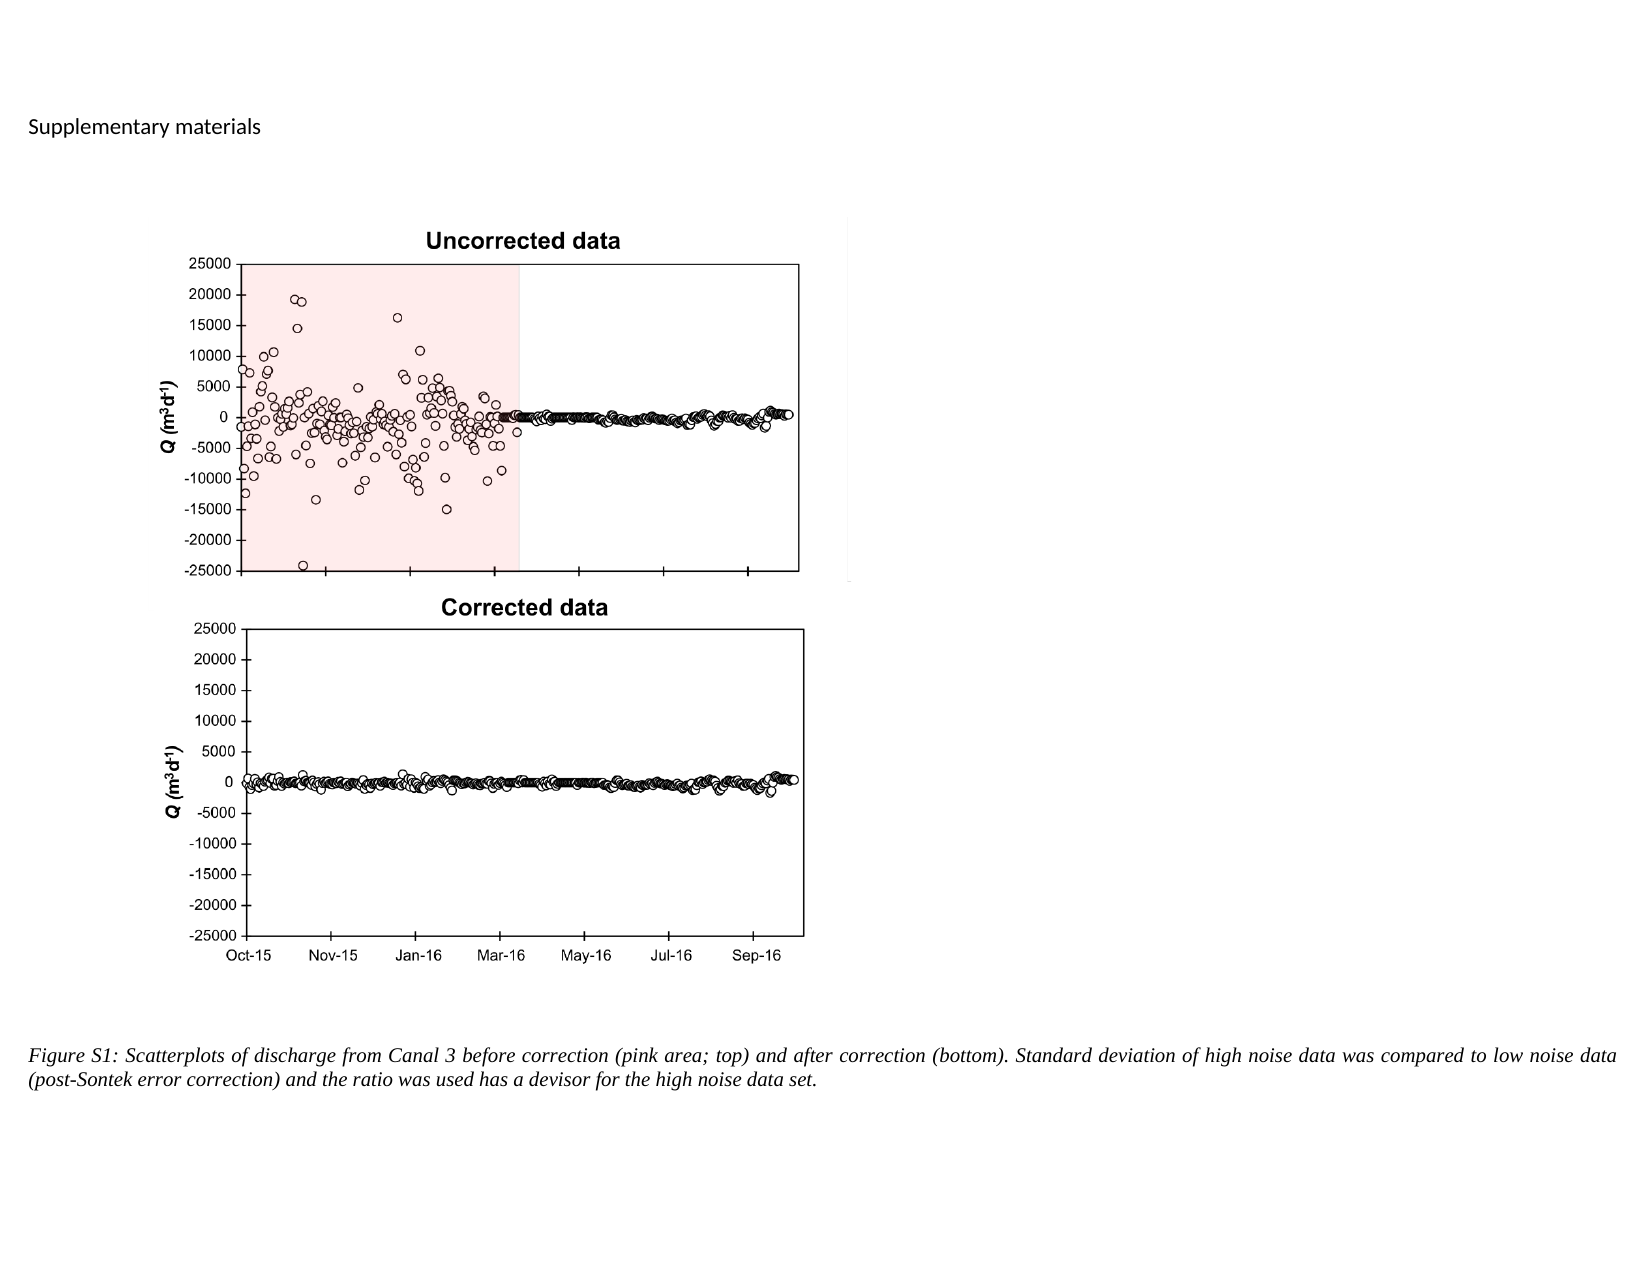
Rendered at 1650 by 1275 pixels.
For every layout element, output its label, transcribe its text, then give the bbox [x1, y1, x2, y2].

picture [133, 210, 852, 975]
text Supplementary materials [28, 112, 1622, 141]
text Figure S1: Scatterplots of discharge from Canal 3 before correction (pink area; top) and after correction (bottom). Standard deviation of high noise data was compared to low noise data (post-Sontek error correction) and the ratio was used has a devisor for the high noise data set. [28, 1043, 1622, 1091]
